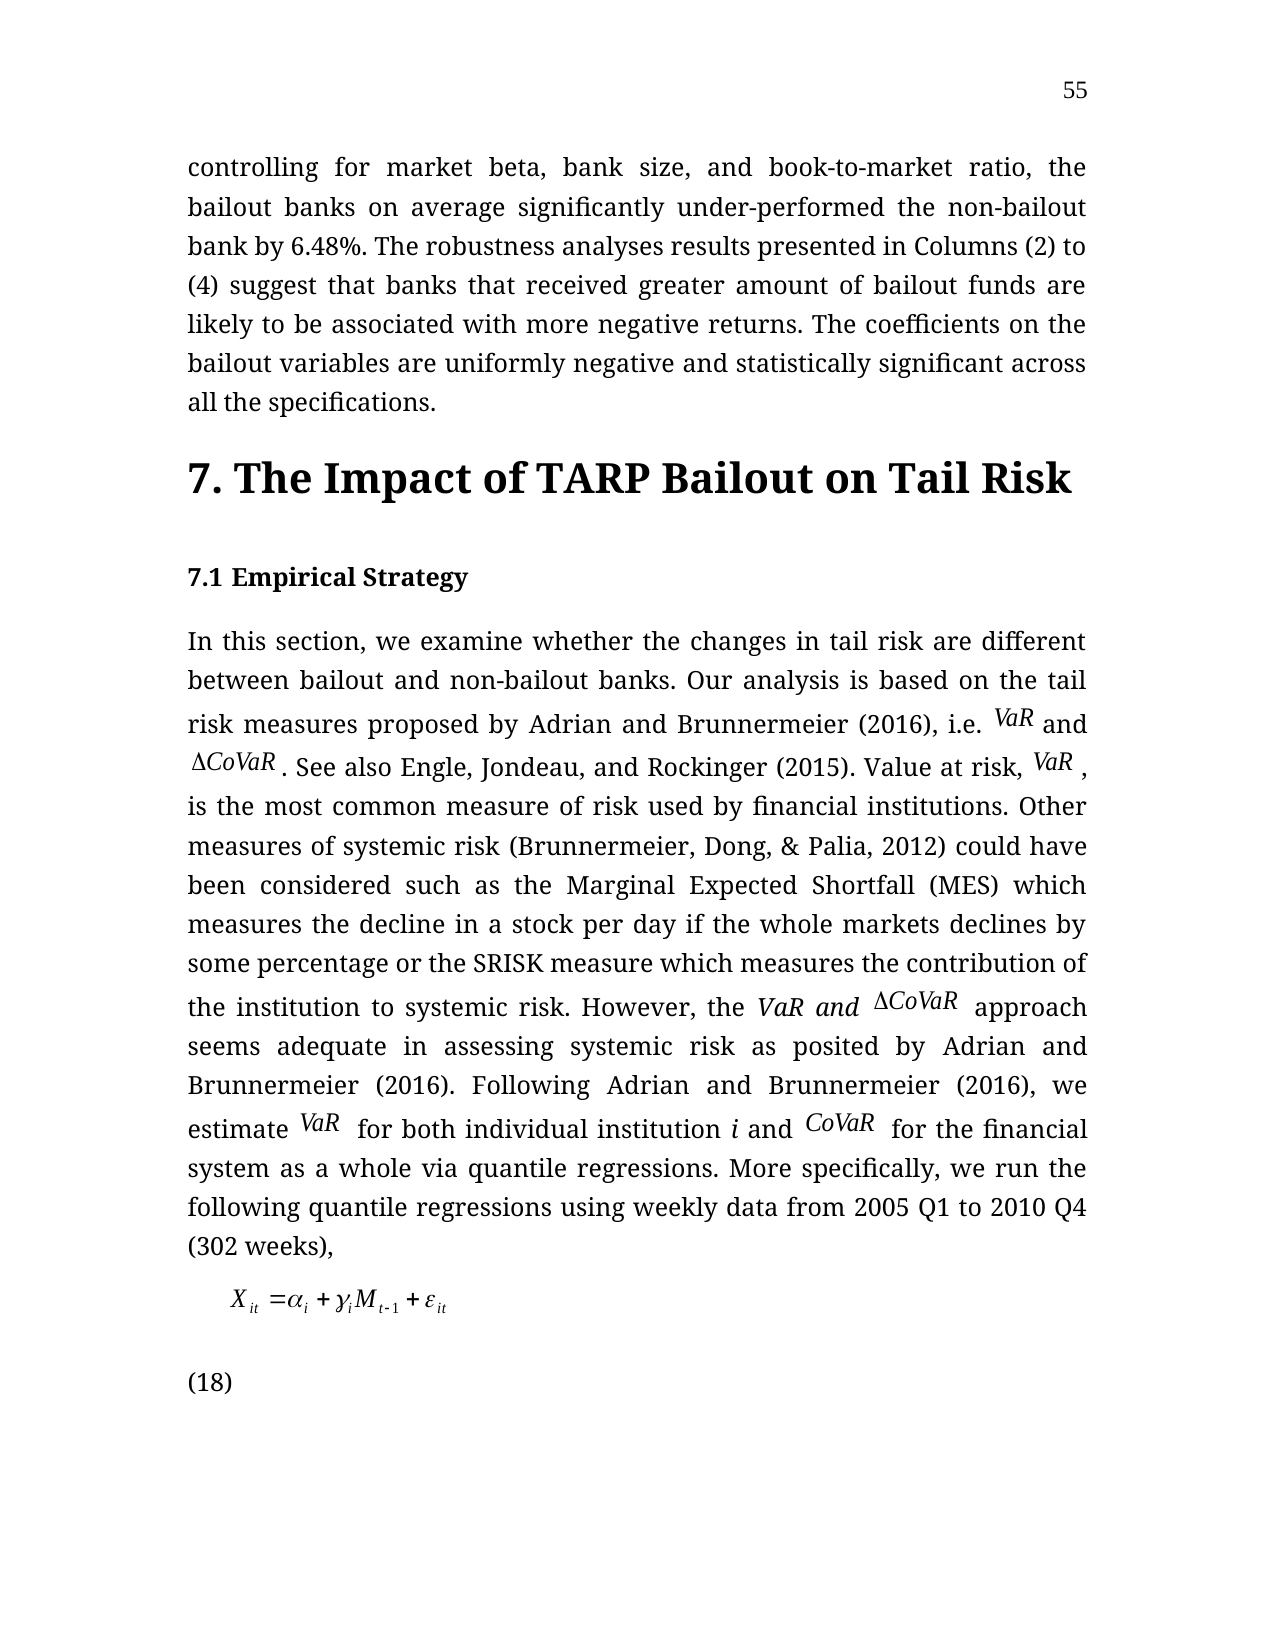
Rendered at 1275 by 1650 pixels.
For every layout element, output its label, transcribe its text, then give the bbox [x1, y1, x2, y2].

text In this section, we examine whether the changes in tail risk are different between bailout and non-bailout banks. Our analysis is based on the tail risk measures proposed by Adrian and Brunnermeier (2016), i.e. and. See also Engle, Jondeau, and Rockinger (2015). Value at risk, , is the most common measure of risk used by financial institutions. Other measures of systemic risk (Brunnermeier, Dong, & Palia, 2012) could have been considered such as the Marginal Expected Shortfall (MES) which measures the decline in a stock per day if the whole markets declines by some percentage or the SRISK measure which measures the contribution of the institution to systemic risk. However, the VaR and approach seems adequate in assessing systemic risk as posited by Adrian and Brunnermeier (2016). Following Adrian and Brunnermeier (2016), we estimate for both individual institution i and for the financial system as a whole via quantile regressions. More specifically, we run the following quantile regressions using weekly data from 2005 Q1 to 2010 Q4 (302 weeks), [187, 623, 1087, 1263]
subtitle 7. The Impact of TARP Bailout on Tail Risk [187, 449, 1087, 506]
text (18) [187, 1281, 1087, 1399]
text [187, 150, 1087, 419]
subtitle Empirical Strategy [187, 559, 1087, 593]
